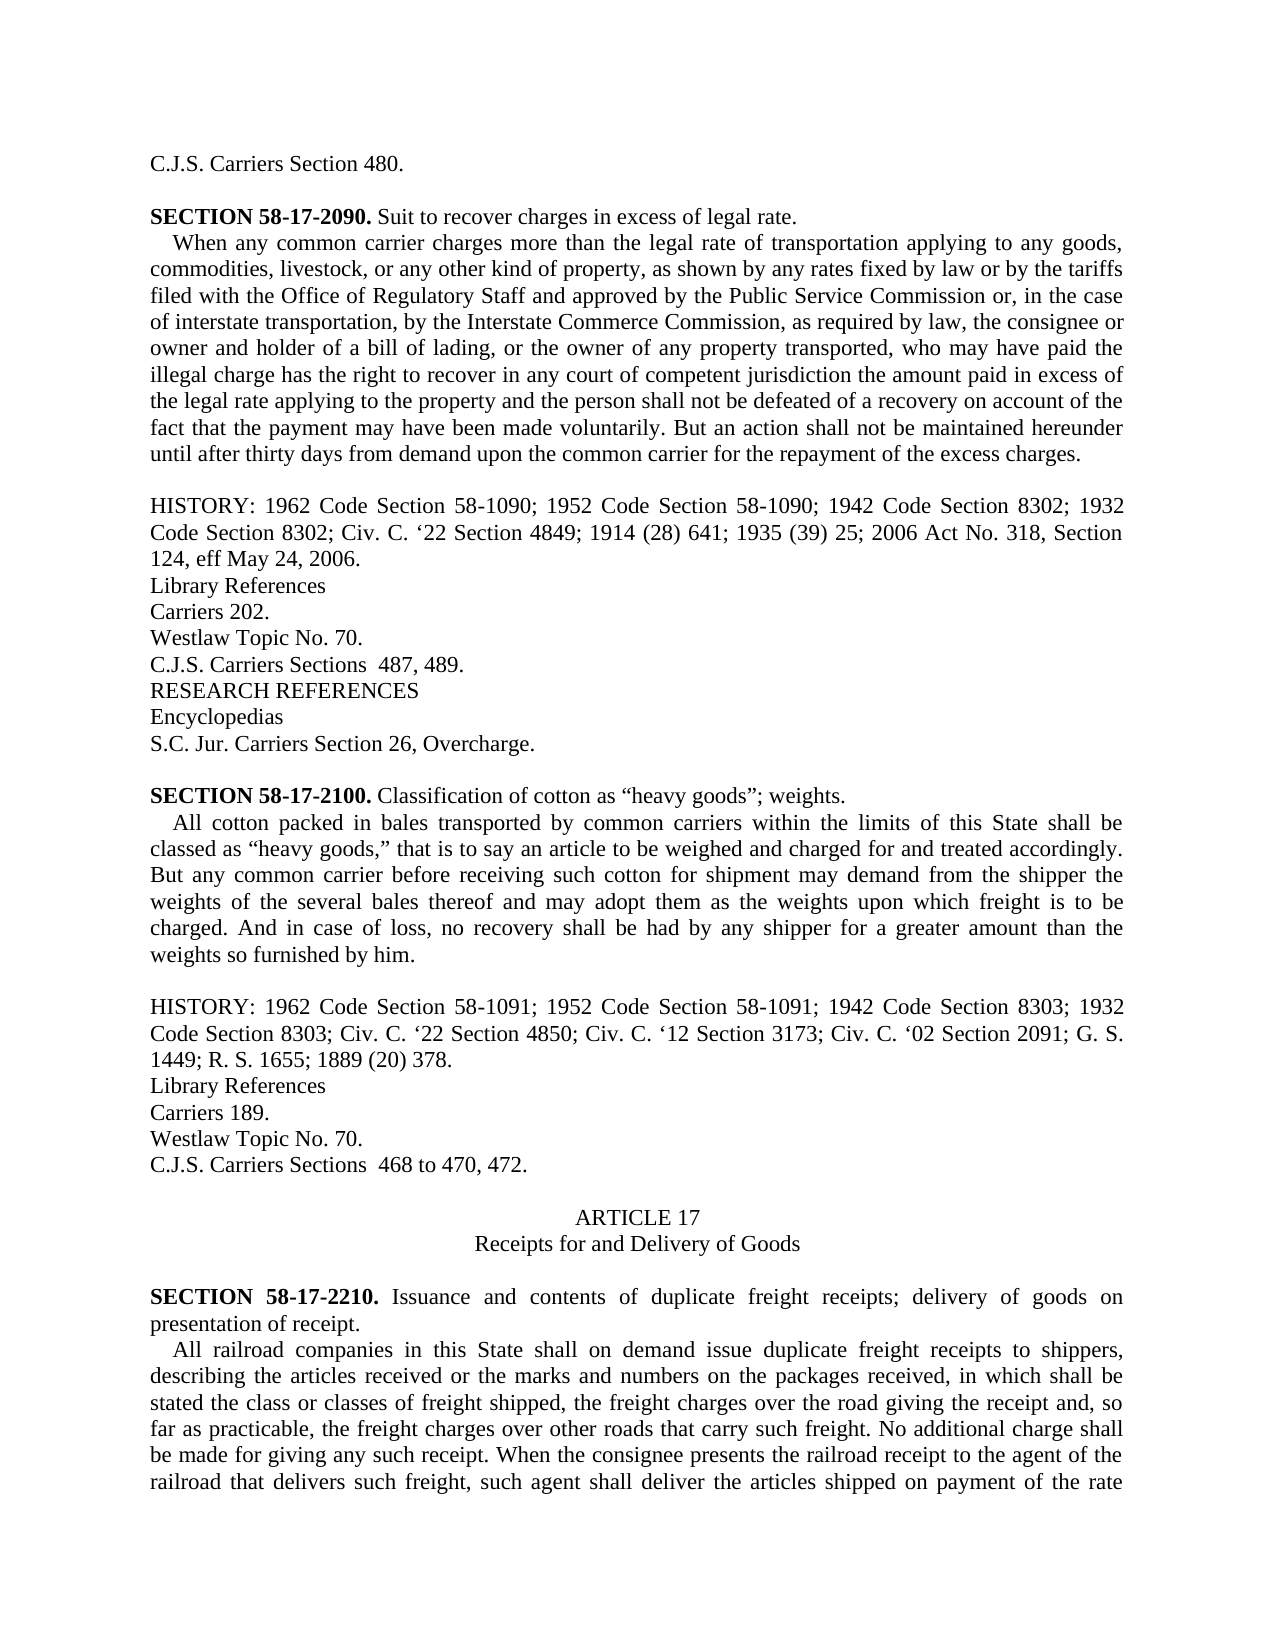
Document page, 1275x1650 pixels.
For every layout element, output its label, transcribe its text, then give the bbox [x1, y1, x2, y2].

text HISTORY: 1962 Code Section 58-1091; 1952 Code Section 58-1091; 1942 Code Section 8303; 1932 Code Section 8303; Civ. C. ‘22 Section 4850; Civ. C. ‘12 Section 3173; Civ. C. ‘02 Section 2091; G. S. 1449; R. S. 1655; 1889 (20) 378. [150, 993, 1125, 1072]
text RESEARCH REFERENCES [150, 677, 1125, 703]
text Encyclopedias [150, 703, 1125, 730]
text C.J.S. Carriers Sections 487, 489. [150, 651, 1125, 677]
text Library References [150, 572, 1125, 598]
text Carriers 189. [150, 1099, 1125, 1125]
text Receipts for and Delivery of Goods [150, 1231, 1125, 1257]
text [150, 1336, 1125, 1494]
text SECTION 58-17-2100. Classification of cotton as “heavy goods”; weights. [150, 782, 1125, 809]
text ARTICLE 17 [150, 1204, 1125, 1231]
text Carriers 202. [150, 598, 1125, 624]
text All cotton packed in bales transported by common carriers within the limits of this State shall be classed as “heavy goods,” that is to say an article to be weighed and charged for and treated accordingly. But any common carrier before receiving such cotton for shipment may demand from the shipper the weights of the several bales thereof and may adopt them as the weights upon which freight is to be charged. And in case of loss, no recovery shall be had by any shipper for a greater amount than the weights so furnished by him. [150, 809, 1125, 967]
text SECTION 58-17-2090. Suit to recover charges in excess of legal rate. [150, 203, 1125, 229]
text Library References [150, 1072, 1125, 1099]
text HISTORY: 1962 Code Section 58-1090; 1952 Code Section 58-1090; 1942 Code Section 8302; 1932 Code Section 8302; Civ. C. ‘22 Section 4849; 1914 (28) 641; 1935 (39) 25; 2006 Act No. 318, Section 124, eff May 24, 2006. [150, 493, 1125, 572]
text Westlaw Topic No. 70. [150, 624, 1125, 651]
text C.J.S. Carriers Sections 468 to 470, 472. [150, 1151, 1125, 1178]
text SECTION 58-17-2210. Issuance and contents of duplicate freight receipts; delivery of goods on presentation of receipt. [150, 1283, 1125, 1336]
text S.C. Jur. Carriers Section 26, Overcharge. [150, 730, 1125, 756]
text C.J.S. Carriers Section 480. [150, 150, 1125, 176]
text Westlaw Topic No. 70. [150, 1125, 1125, 1151]
text When any common carrier charges more than the legal rate of transportation applying to any goods, commodities, livestock, or any other kind of property, as shown by any rates fixed by law or by the tariffs filed with the Office of Regulatory Staff and approved by the Public Service Commission or, in the case of interstate transportation, by the Interstate Commerce Commission, as required by law, the consignee or owner and holder of a bill of lading, or the owner of any property transported, who may have paid the illegal charge has the right to recover in any court of competent jurisdiction the amount paid in excess of the legal rate applying to the property and the person shall not be defeated of a recovery on account of the fact that the payment may have been made voluntarily. But an action shall not be maintained hereunder until after thirty days from demand upon the common carrier for the repayment of the excess charges. [150, 229, 1125, 466]
